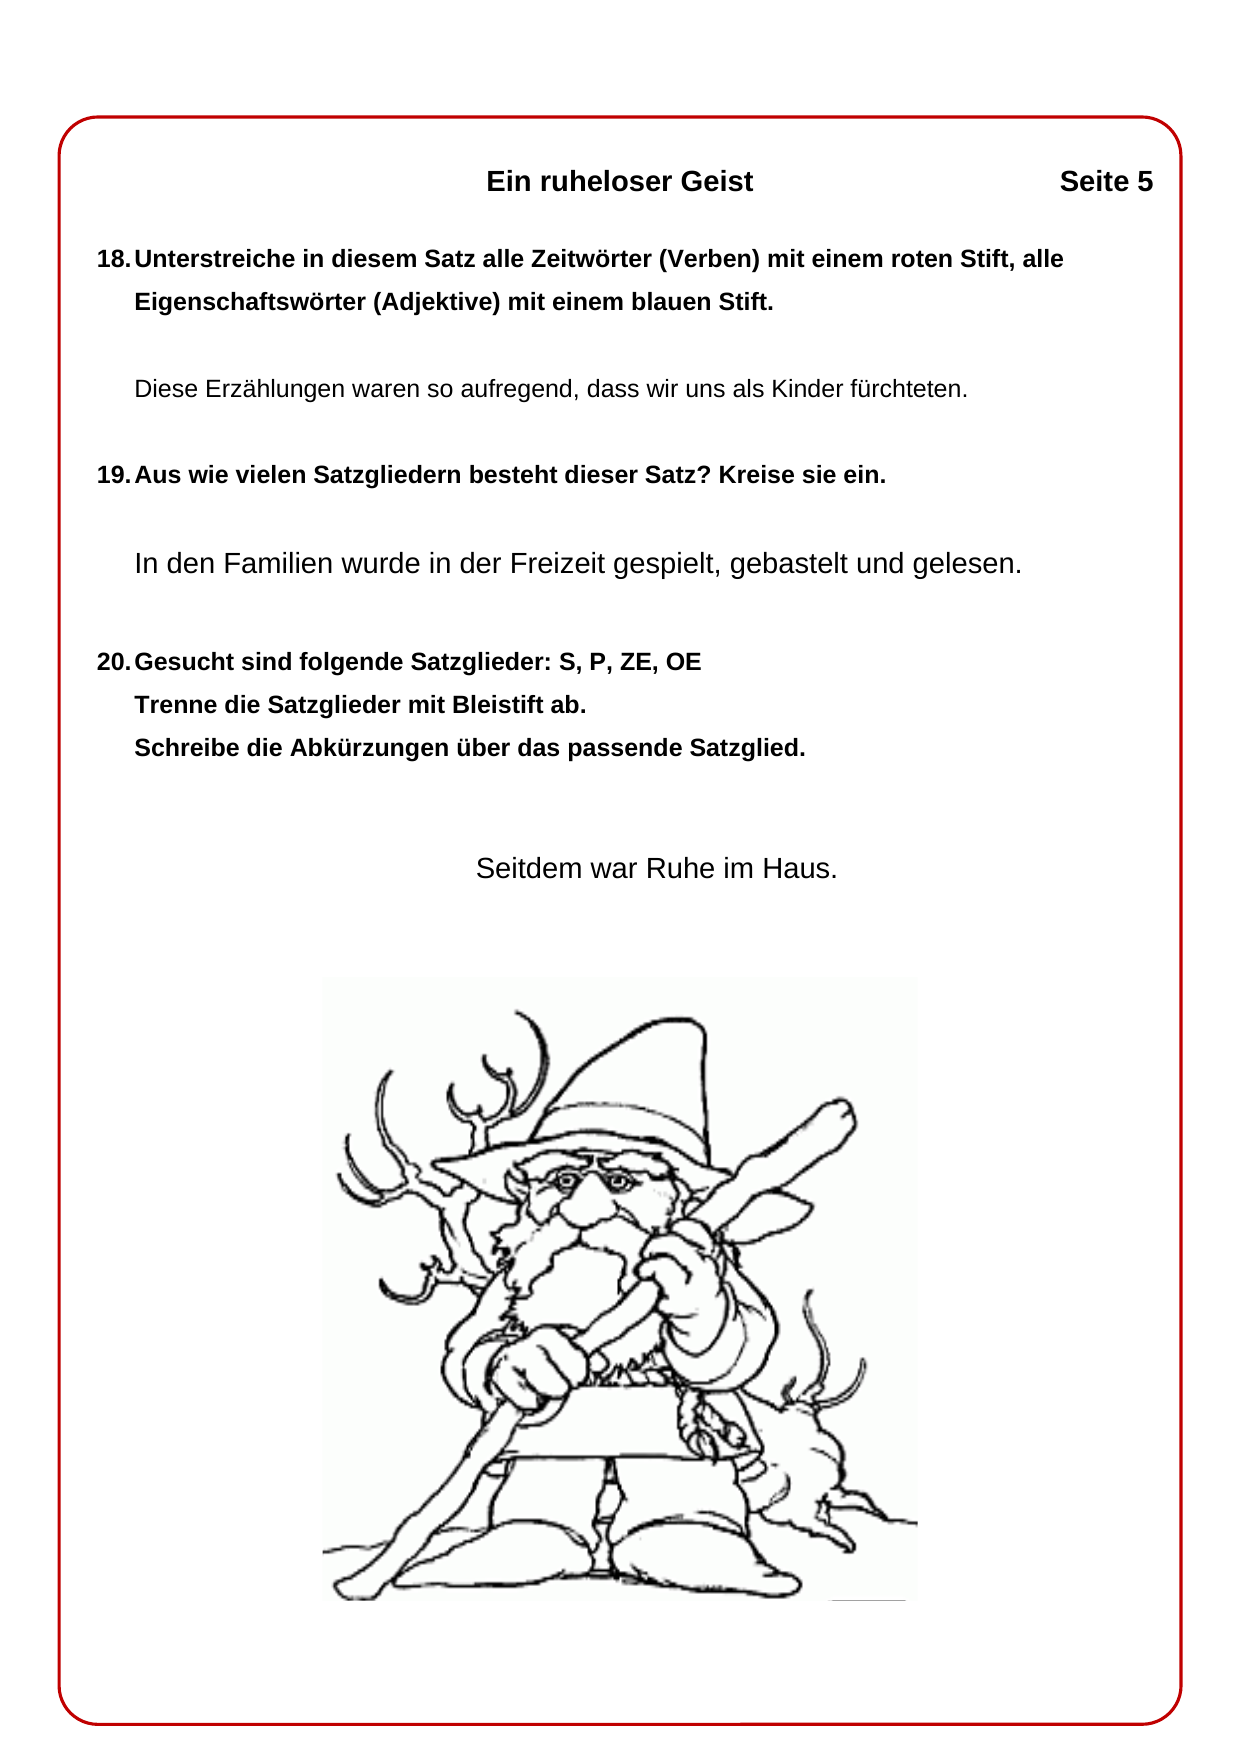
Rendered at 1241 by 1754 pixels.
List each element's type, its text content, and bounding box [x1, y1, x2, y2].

table_header Seite 5 [1033, 164, 1180, 197]
list Schreibe die Abkürzungen über das passende Satzglied. [134, 733, 1181, 762]
picture [322, 977, 918, 1601]
list Diese Erzählungen waren so aufregend, dass wir uns als Kinder fürchteten. [134, 374, 1181, 402]
text Seitdem war Ruhe im Haus. [59, 851, 1181, 885]
list Unterstreiche in diesem Satz alle Zeitwörter (Verben) mit einem roten Stift, alle Eigenschaftswörter (Adjektive) mit einem blauen Stift. [97, 244, 1181, 316]
list In den Familien wurde in der Freizeit gespielt, gebastelt und gelesen. [134, 546, 1181, 580]
list Gesucht sind folgende Satzglieder: S, P, ZE, OE [97, 647, 1181, 676]
list Trenne die Satzglieder mit Bleistift ab. [134, 690, 1181, 719]
list Aus wie vielen Satzgliedern besteht dieser Satz? Kreise sie ein. [97, 460, 1181, 489]
table_header Ein ruheloser Geist [133, 164, 1033, 197]
